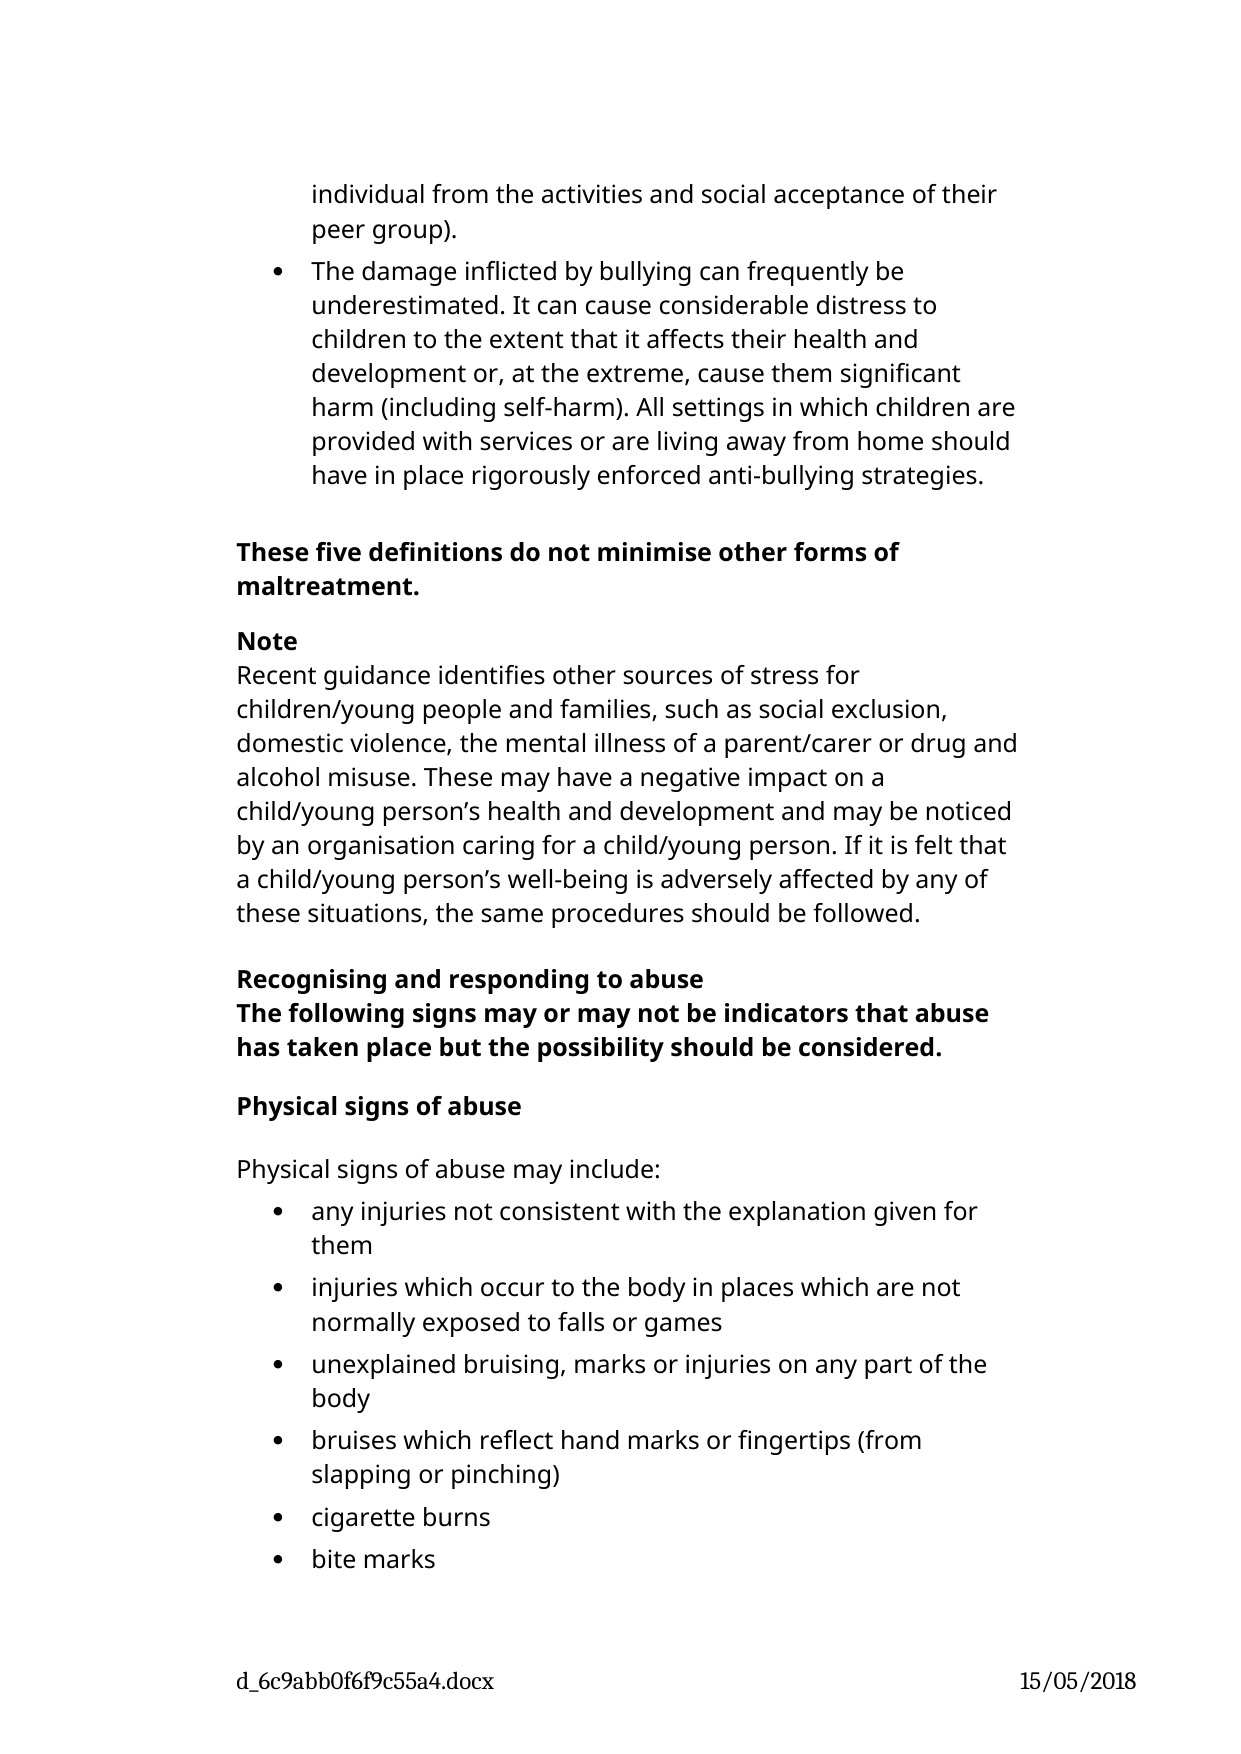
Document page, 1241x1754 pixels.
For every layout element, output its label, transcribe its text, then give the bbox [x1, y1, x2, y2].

list bruises which reflect hand marks or fingertips (from slapping or pinching) [274, 1423, 1022, 1491]
text Physical signs of abuse may include: [236, 1151, 1022, 1185]
list The damage inflicted by bullying can frequently be underestimated. It can cause considerable distress to children to the extent that it affects their health and development or, at the extreme, cause them significant harm (including self-harm). All settings in which children are provided with services or are living away from home should have in place rigorously enforced anti-bullying strategies. [274, 254, 1022, 492]
list cigarette burns [274, 1499, 1022, 1533]
text Recent guidance identifies other sources of stress for children/young people and families, such as social exclusion, domestic violence, the mental illness of a parent/carer or drug and alcohol misuse. These may have a negative impact on a child/young person’s health and development and may be noticed by an organisation caring for a child/young person. If it is felt that a child/young person’s well-being is adversely affected by any of these situations, the same procedures should be followed. [236, 657, 1022, 930]
subtitle Physical signs of abuse [236, 1088, 1022, 1122]
list bite marks [274, 1542, 1022, 1576]
subtitle Recognising and responding to abuse [236, 961, 1022, 995]
list unexplained bruising, marks or injuries on any part of the body [274, 1347, 1022, 1415]
text The following signs may or may not be indicators that abuse has taken place but the possibility should be considered. [236, 995, 1022, 1063]
list any injuries not consistent with the explanation given for them [274, 1194, 1022, 1262]
list injuries which occur to the body in places which are not normally exposed to falls or games [274, 1270, 1022, 1338]
text These five definitions do not minimise other forms of maltreatment. [236, 534, 1022, 603]
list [274, 177, 1022, 245]
subtitle Note [236, 623, 1022, 657]
